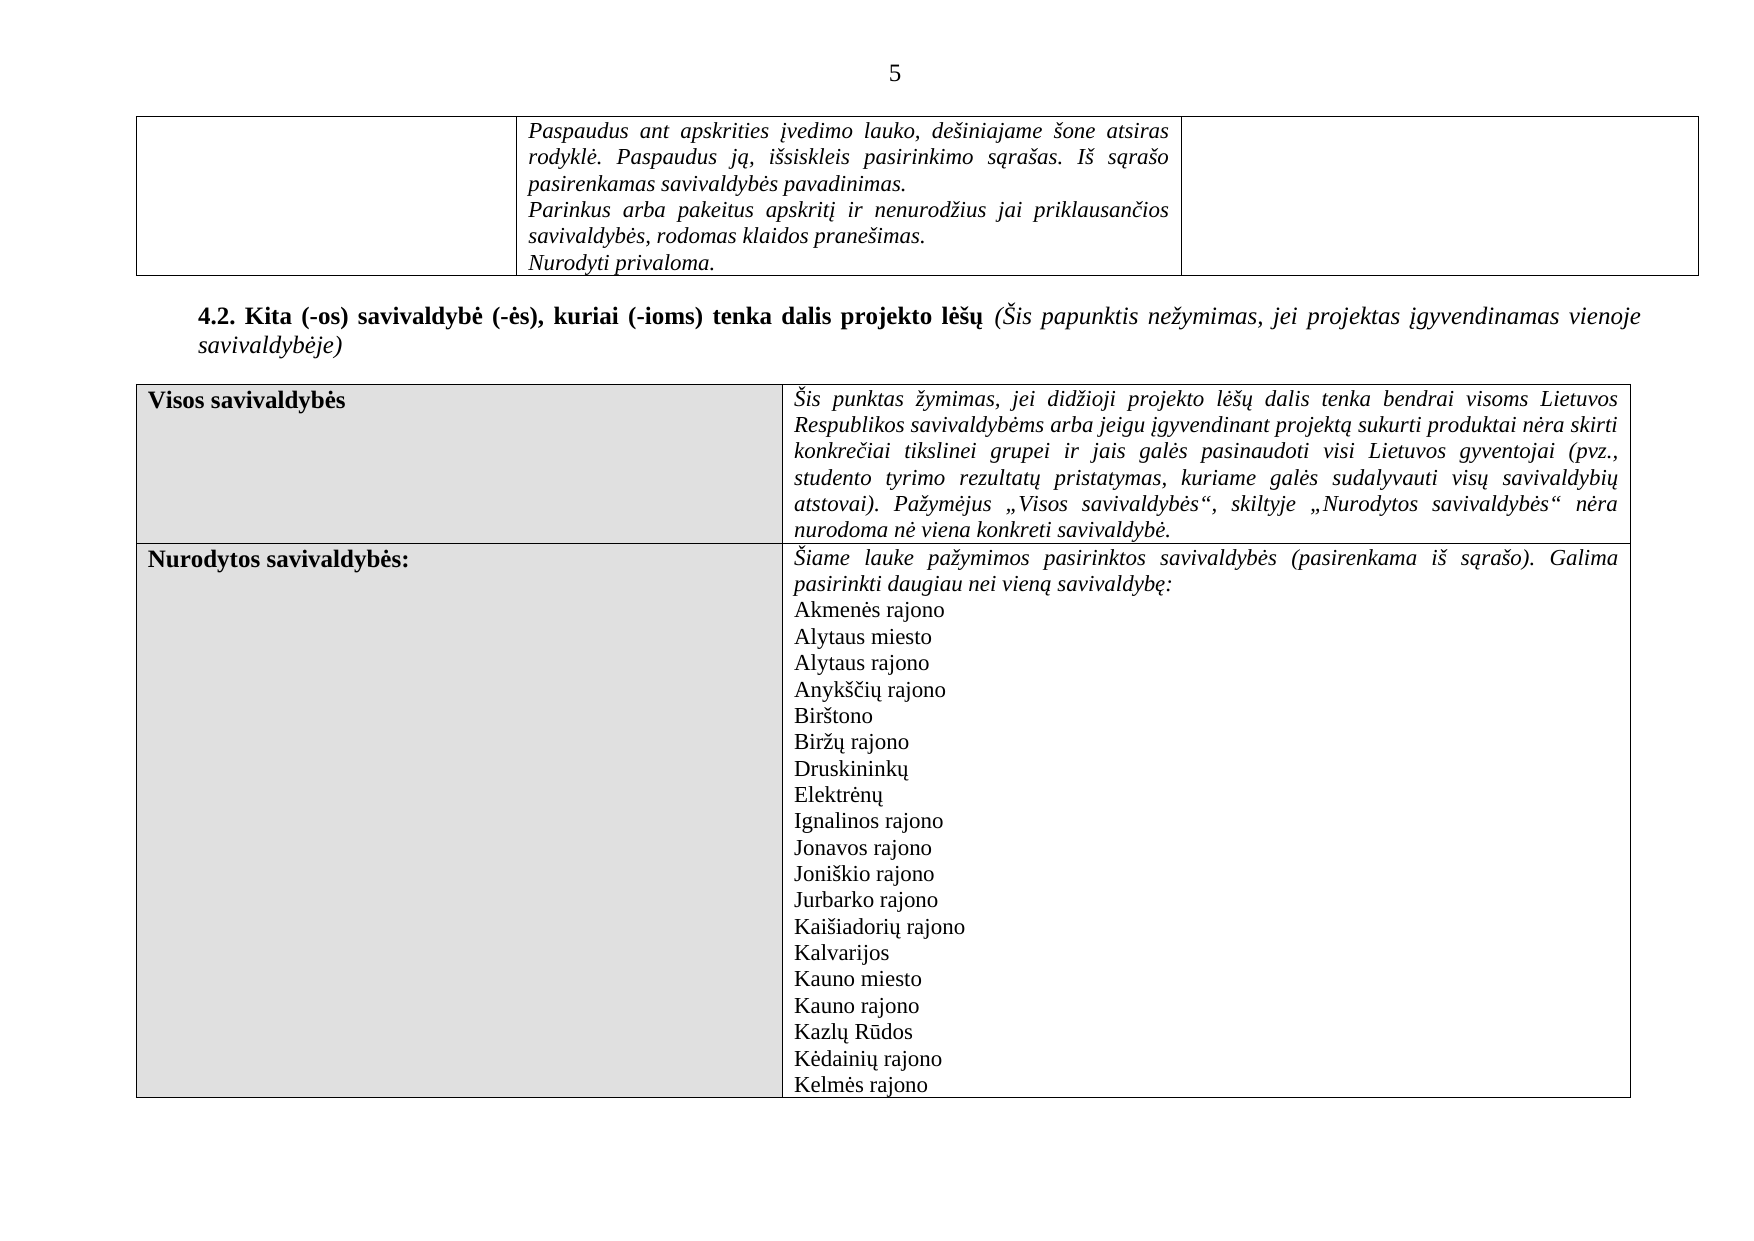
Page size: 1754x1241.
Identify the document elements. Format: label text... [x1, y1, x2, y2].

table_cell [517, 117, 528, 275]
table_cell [1182, 117, 1698, 275]
text 4.2. Kita (-os) savivaldybė (-ės), kuriai (-ioms) tenka dalis projekto lėšų (Šis papunktis nežymimas, jei projektas įgyvendinamas vienoje savivaldybėje) [198, 301, 1642, 359]
table_header Visos savivaldybės [137, 385, 782, 543]
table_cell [783, 544, 1630, 1097]
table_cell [137, 117, 516, 275]
table_header Šis punktas žymimas, jei didžioji projekto lėšų dalis tenka bendrai visoms Lietuvos Respublikos savivaldybėms arba jeigu įgyvendinant projektą sukurti produktai nėra skirti konkrečiai tikslinei grupei ir jais galės pasinaudoti visi Lietuvos gyventojai (pvz., studento tyrimo rezultatų pristatymas, kuriame galės sudalyvauti visų savivaldybių atstovai). Pažymėjus „Visos savivaldybės“, skiltyje „Nurodytos savivaldybės“ nėra nurodoma nė viena konkreti savivaldybė. [783, 385, 1630, 543]
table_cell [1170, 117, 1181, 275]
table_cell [137, 544, 782, 1097]
